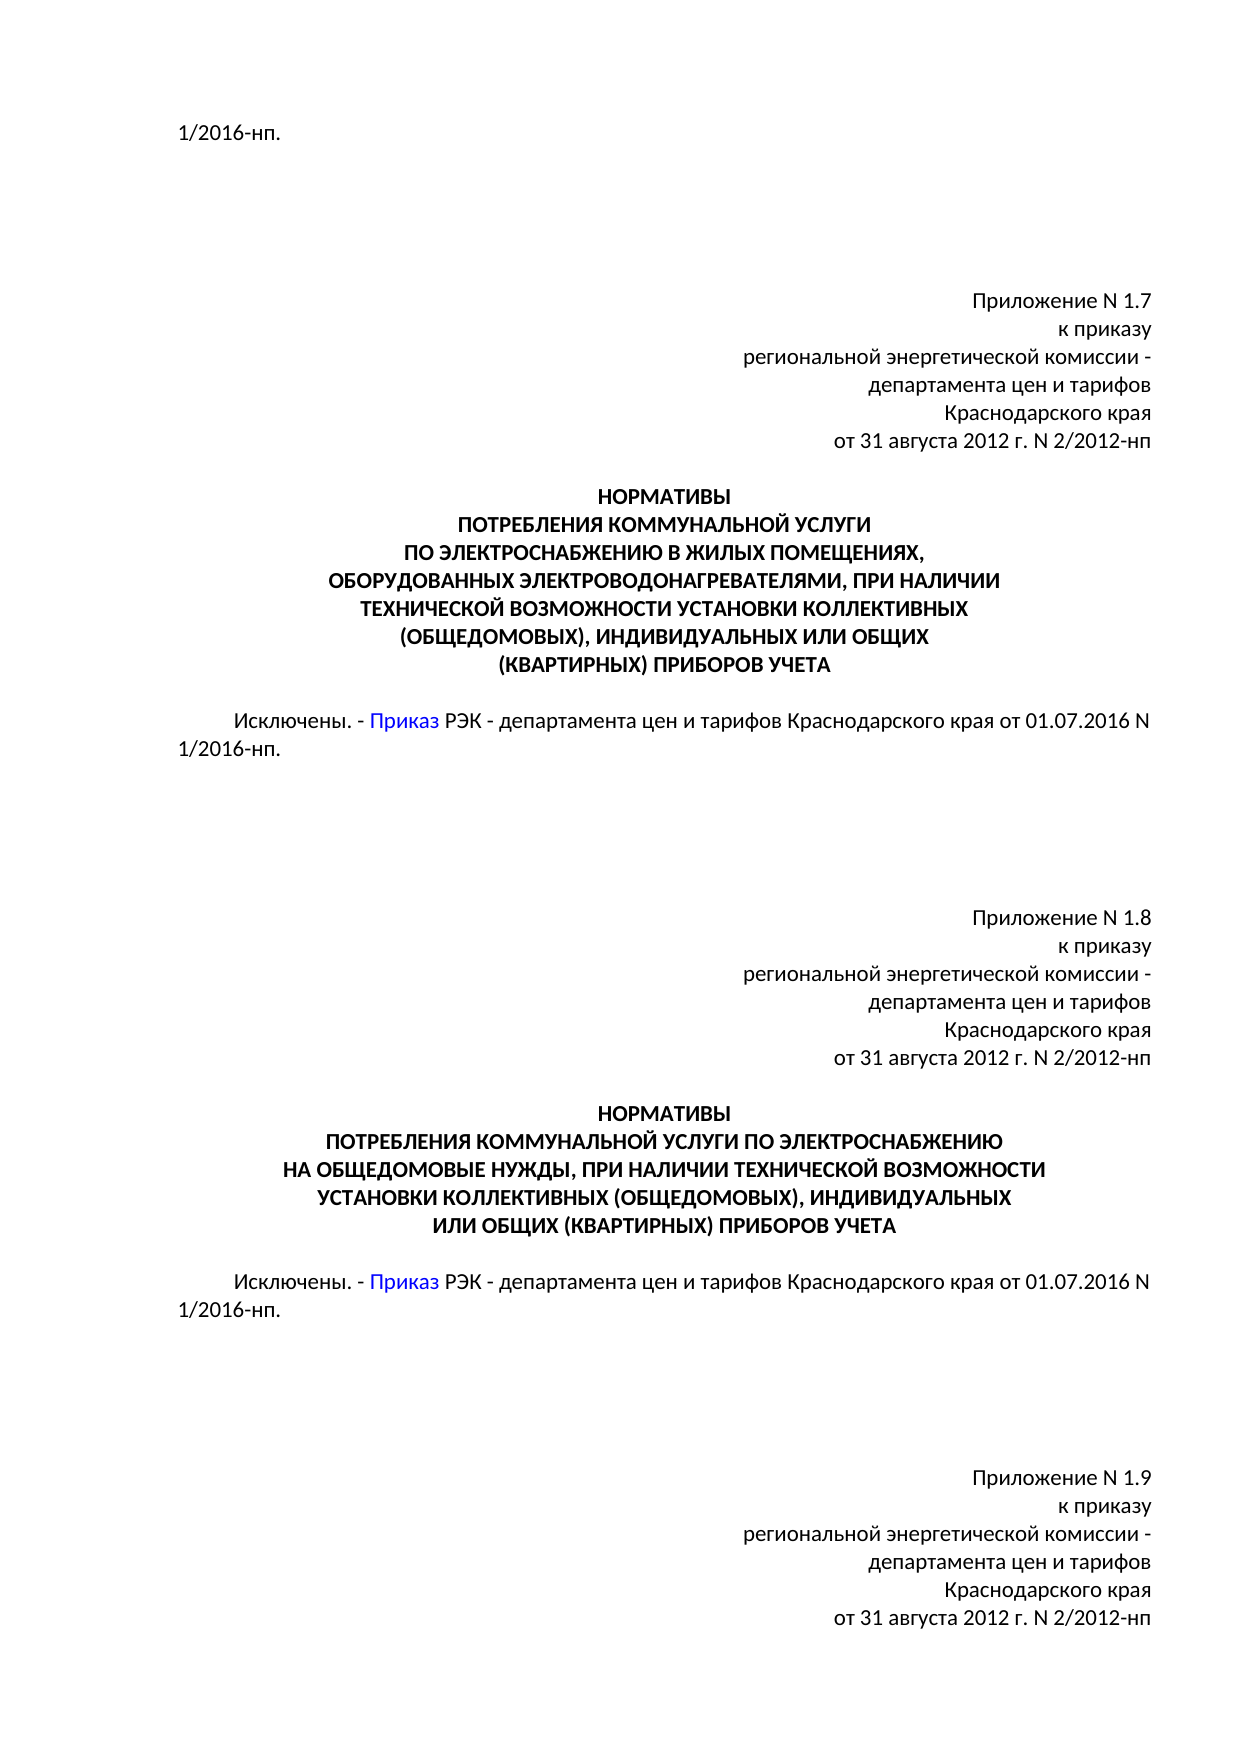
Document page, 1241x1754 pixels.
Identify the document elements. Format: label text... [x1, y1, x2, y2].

text Краснодарского края [177, 1575, 1152, 1603]
text Краснодарского края [177, 1015, 1152, 1043]
title ИЛИ ОБЩИХ (КВАРТИРНЫХ) ПРИБОРОВ УЧЕТА [177, 1211, 1152, 1239]
title НА ОБЩЕДОМОВЫЕ НУЖДЫ, ПРИ НАЛИЧИИ ТЕХНИЧЕСКОЙ ВОЗМОЖНОСТИ [177, 1155, 1152, 1183]
text департамента цен и тарифов [177, 987, 1152, 1015]
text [177, 118, 1152, 146]
title НОРМАТИВЫ [177, 482, 1152, 510]
title ПОТРЕБЛЕНИЯ КОММУНАЛЬНОЙ УСЛУГИ ПО ЭЛЕКТРОСНАБЖЕНИЮ [177, 1127, 1152, 1155]
title ПОТРЕБЛЕНИЯ КОММУНАЛЬНОЙ УСЛУГИ [177, 510, 1152, 538]
text от 31 августа 2012 г. N 2/2012-нп [177, 426, 1152, 454]
title ПО ЭЛЕКТРОСНАБЖЕНИЮ В ЖИЛЫХ ПОМЕЩЕНИЯХ, [177, 538, 1152, 566]
text Исключены. - Приказ РЭК - департамента цен и тарифов Краснодарского края от 01.07.2016 N 1/2016-нп. [177, 707, 1152, 763]
text Приложение N 1.8 [177, 903, 1152, 931]
text Исключены. - Приказ РЭК - департамента цен и тарифов Краснодарского края от 01.07.2016 N 1/2016-нп. [177, 1267, 1152, 1323]
text Приложение N 1.7 [177, 286, 1152, 314]
title (ОБЩЕДОМОВЫХ), ИНДИВИДУАЛЬНЫХ ИЛИ ОБЩИХ [177, 622, 1152, 651]
title ТЕХНИЧЕСКОЙ ВОЗМОЖНОСТИ УСТАНОВКИ КОЛЛЕКТИВНЫХ [177, 594, 1152, 622]
title ОБОРУДОВАННЫХ ЭЛЕКТРОВОДОНАГРЕВАТЕЛЯМИ, ПРИ НАЛИЧИИ [177, 566, 1152, 594]
text от 31 августа 2012 г. N 2/2012-нп [177, 1043, 1152, 1071]
text региональной энергетической комиссии - [177, 342, 1152, 370]
text региональной энергетической комиссии - [177, 959, 1152, 987]
text департамента цен и тарифов [177, 1547, 1152, 1575]
text от 31 августа 2012 г. N 2/2012-нп [177, 1603, 1152, 1631]
text Приложение N 1.9 [177, 1463, 1152, 1491]
text к приказу [177, 314, 1152, 342]
text к приказу [177, 931, 1152, 959]
title НОРМАТИВЫ [177, 1099, 1152, 1127]
text Краснодарского края [177, 398, 1152, 426]
text региональной энергетической комиссии - [177, 1519, 1152, 1547]
text к приказу [177, 1491, 1152, 1519]
title УСТАНОВКИ КОЛЛЕКТИВНЫХ (ОБЩЕДОМОВЫХ), ИНДИВИДУАЛЬНЫХ [177, 1183, 1152, 1211]
title (КВАРТИРНЫХ) ПРИБОРОВ УЧЕТА [177, 651, 1152, 678]
text департамента цен и тарифов [177, 370, 1152, 398]
